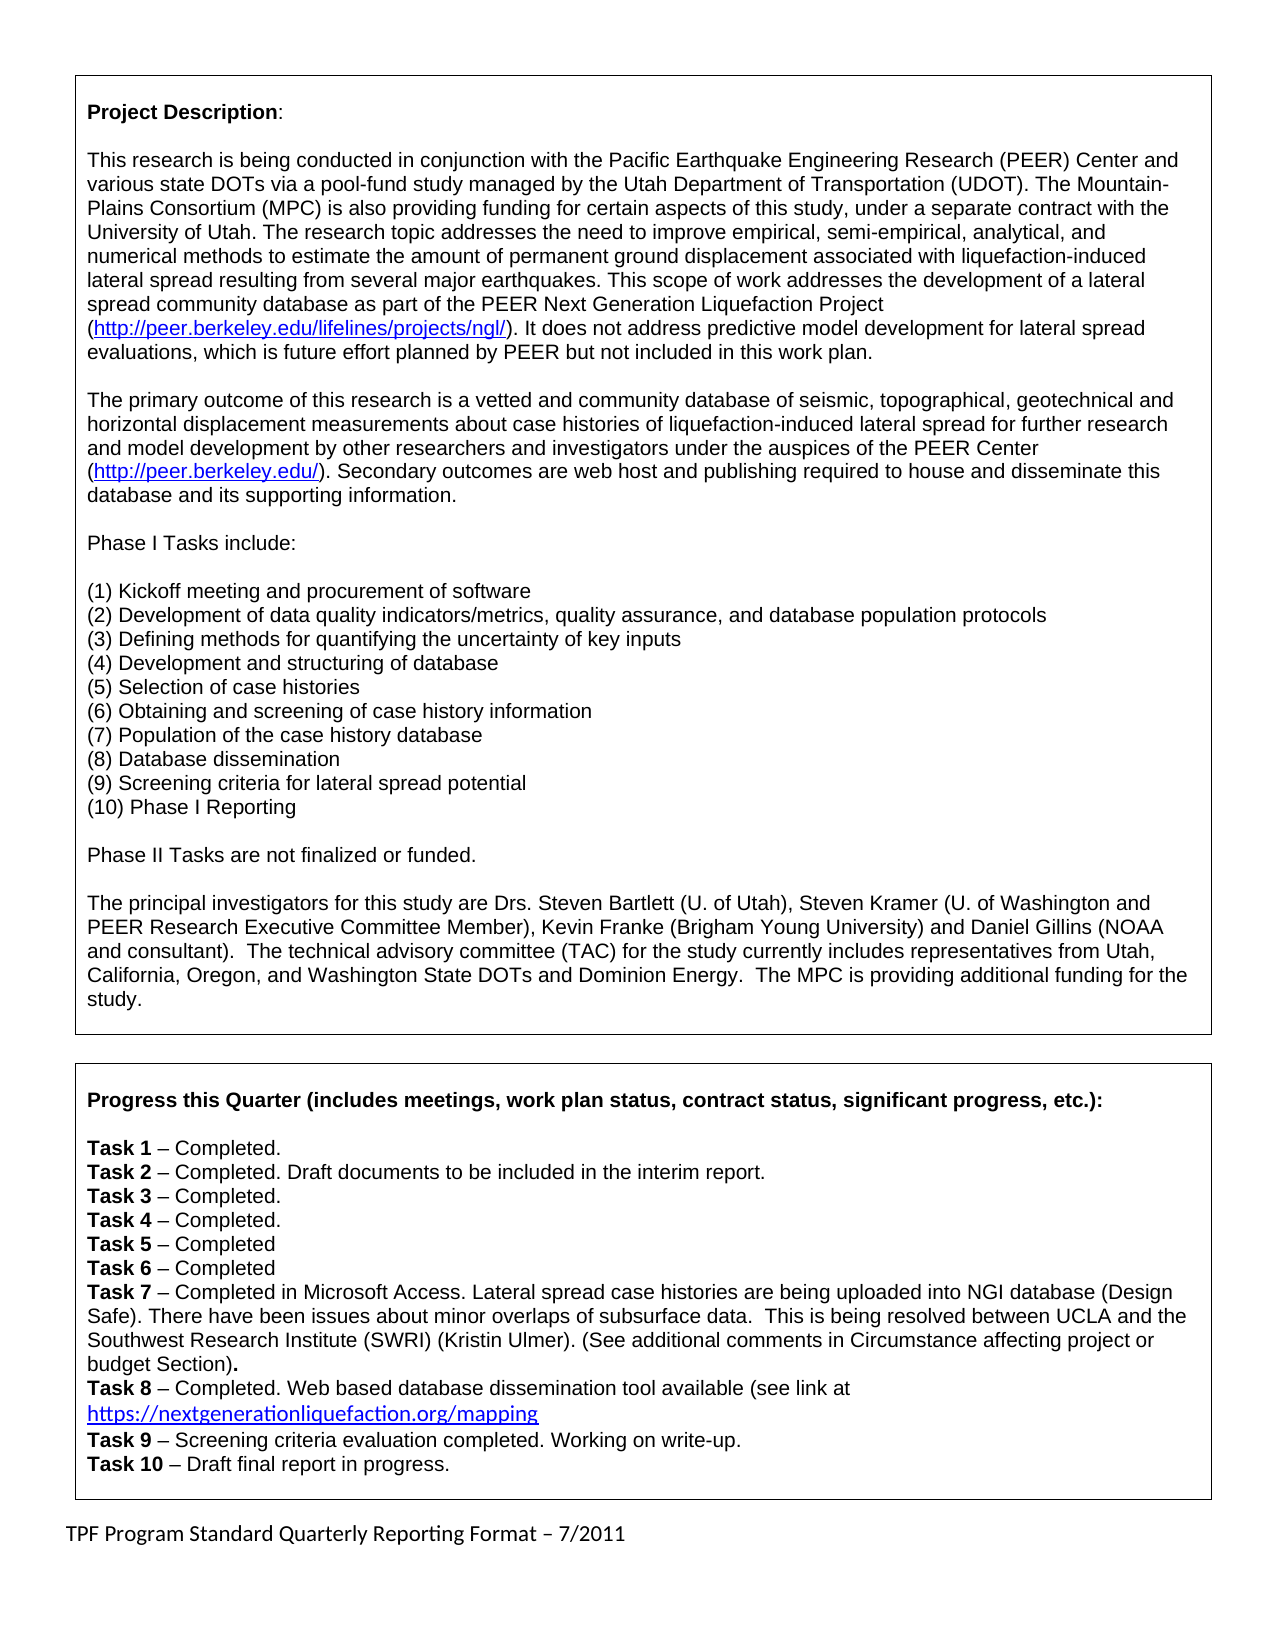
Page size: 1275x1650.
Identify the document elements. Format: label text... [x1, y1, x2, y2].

table_header Project Description: This research is being conducted in conjunction with the Pacific Earthquake Engineering Research (PEER) Center and various state DOTs via a pool-fund study managed by the Utah Department of Transportation (UDOT). The Mountain-Plains Consortium (MPC) is also providing funding for certain aspects of this study, under a separate contract with the University of Utah. The research topic addresses the need to improve empirical, semi-empirical, analytical, and numerical methods to estimate the amount of permanent ground displacement associated with liquefaction-induced lateral spread resulting from several major earthquakes. This scope of work addresses the development of a lateral spread community database as part of the PEER Next Generation Liquefaction Project (http://peer.berkeley.edu/lifelines/projects/ngl/). It does not address predictive model development for lateral spread evaluations, which is future effort planned by PEER but not included in this work plan. The primary outcome of this research is a vetted and community database of seismic, topographical, geotechnical and horizontal displacement measurements about case histories of liquefaction-induced lateral spread for further research and model development by other researchers and investigators under the auspices of the PEER Center (http://peer.berkeley.edu/). Secondary outcomes are web host and publishing required to house and disseminate this database and its supporting information. Phase I Tasks include: (1) Kickoff meeting and procurement of software (2) Development of data quality indicators/metrics, quality assurance, and database population protocols (3) Defining methods for quantifying the uncertainty of key inputs (4) Development and structuring of database (5) Selection of case histories (6) Obtaining and screening of case history information (7) Population of the case history database (8) Database dissemination (9) Screening criteria for lateral spread potential (10) Phase I Reporting Phase II Tasks are not finalized or funded. The principal investigators for this study are Drs. Steven Bartlett (U. of Utah), Steven Kramer (U. of Washington and PEER Research Executive Committee Member), Kevin Franke (Brigham Young University) and Daniel Gillins (NOAA and consultant). The technical advisory committee (TAC) for the study currently includes representatives from Utah, California, Oregon, and Washington State DOTs and Dominion Energy. The MPC is providing additional funding for the study. [76, 76, 1211, 1034]
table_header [76, 1064, 1211, 1499]
